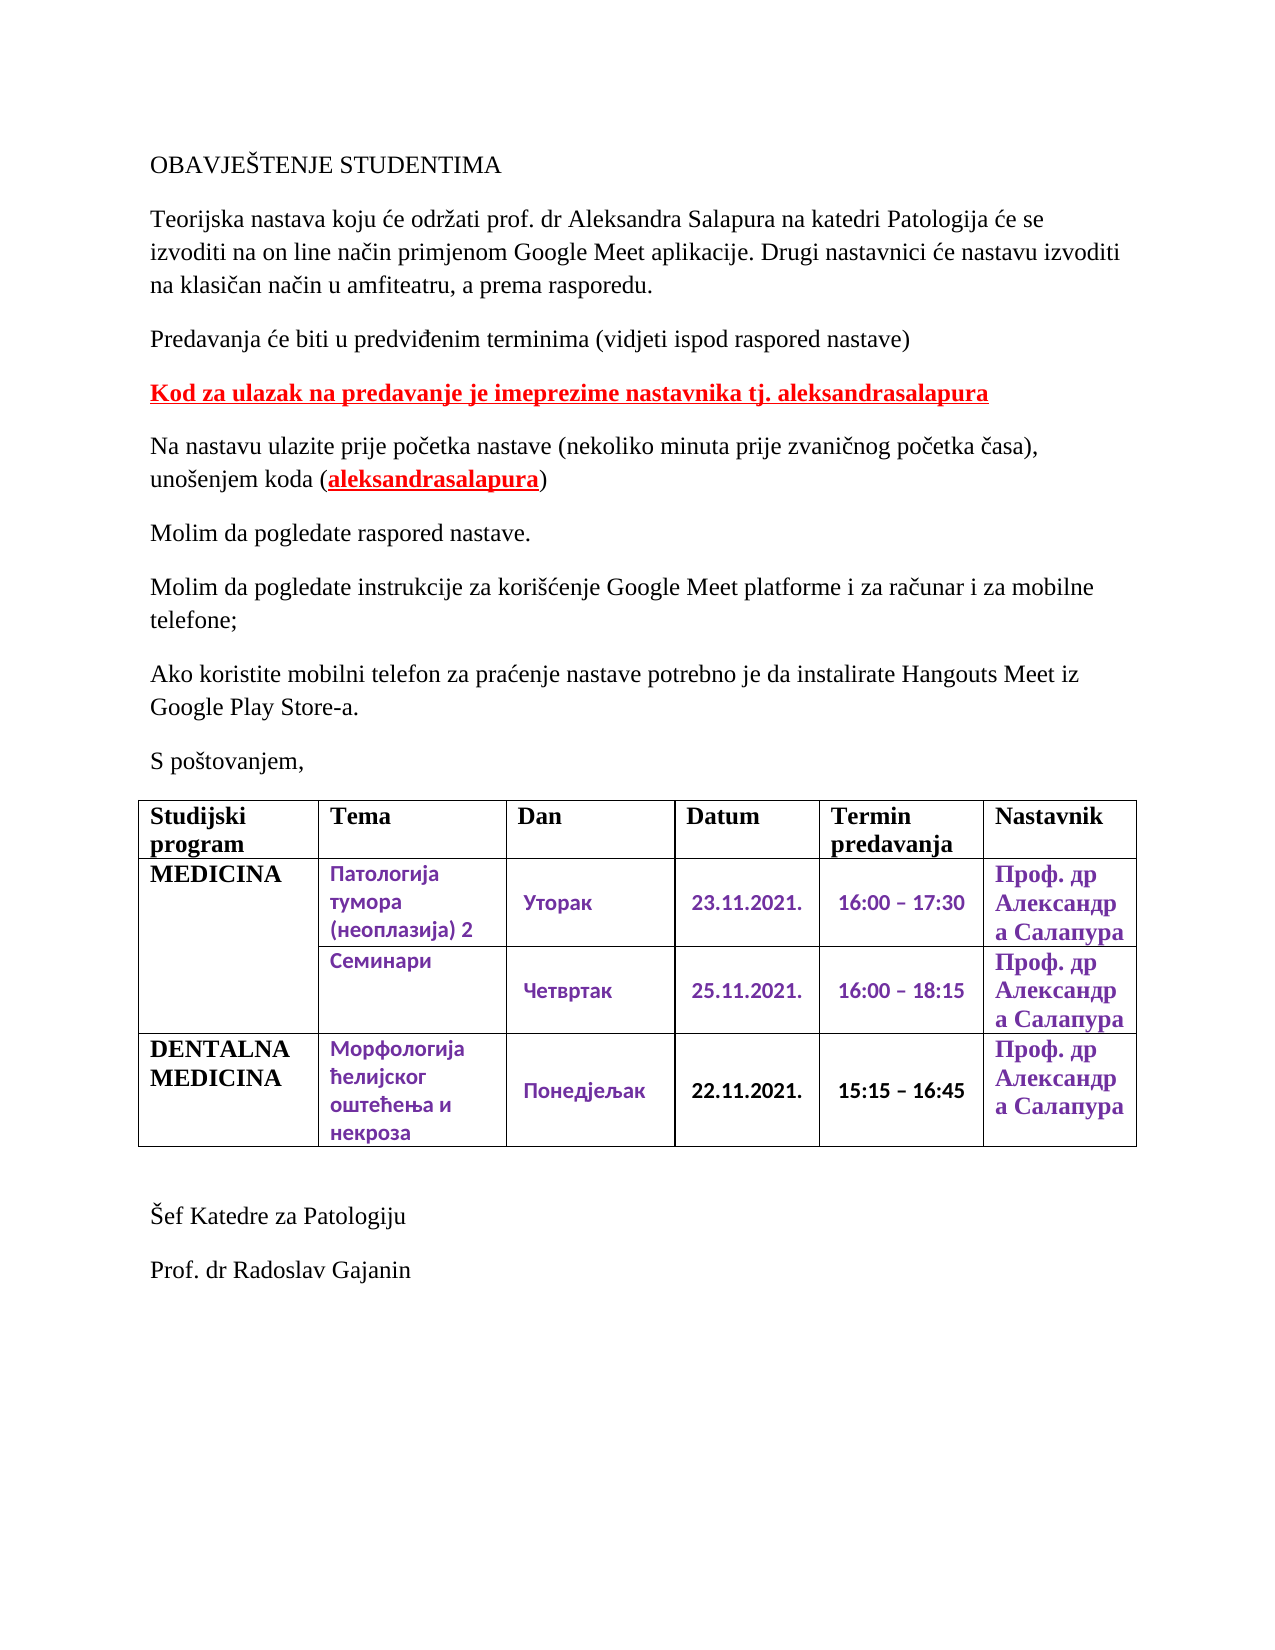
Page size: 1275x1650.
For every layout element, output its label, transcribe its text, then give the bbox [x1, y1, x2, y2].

table_header Tema [319, 801, 506, 858]
table_cell Уторак [507, 859, 674, 946]
text Šef Katedre za Patologiju [150, 1201, 1125, 1230]
table_cell 25.11.2021. [676, 947, 819, 1033]
table_cell Проф. др Александра Салапура [984, 947, 1136, 1033]
text Molim da pogledate instrukcije za korišćenje Google Meet platforme i za računar i za mobilne telefone; [150, 572, 1125, 634]
table_cell Морфологија ћелијског оштећења и некроза [319, 1034, 506, 1146]
table_cell 16:00 – 17:30 [820, 859, 983, 946]
text S poštovanjem, [150, 746, 1125, 775]
text Predavanja će biti u predviđenim terminima (vidjeti ispod raspored nastave) [150, 324, 1125, 352]
table_cell Проф. др Александра Салапура [984, 1034, 1136, 1146]
text Na nastavu ulazite prije početka nastave (nekoliko minuta prije zvaničnog početka časa), unošenjem koda (aleksandrasalapura) [150, 431, 1125, 493]
text OBAVJEŠTENJE STUDENTIMA [150, 150, 1125, 179]
table_cell Понедјељак [507, 1034, 674, 1146]
table_header Datum [676, 801, 819, 858]
table_cell Проф. др Александра Салапура [984, 859, 1136, 946]
table_cell 23.11.2021. [676, 859, 819, 946]
table_header Studijski program [139, 801, 318, 858]
table_cell MEDICINA [139, 859, 318, 1033]
text Teorijska nastava koju će održati prof. dr Aleksandra Salapura na katedri Patologija će se izvoditi na on line način primjenom Google Meet aplikacije. Drugi nastavnici će nastavu izvoditi na klasičan način u amfiteatru, a prema rasporedu. [150, 204, 1125, 299]
text Prof. dr Radoslav Gajanin [150, 1255, 1125, 1283]
table_header Dan [507, 801, 674, 858]
table_cell Четвртак [507, 947, 674, 1033]
table_cell 16:00 – 18:15 [820, 947, 983, 1033]
table_cell Семинари [319, 947, 506, 1033]
table_cell 22.11.2021. [676, 1034, 819, 1146]
table_cell 15:15 – 16:45 [820, 1034, 983, 1146]
table_cell Патологија тумора (неоплазија) 2 [319, 859, 506, 946]
text Ako koristite mobilni telefon za praćenje nastave potrebno je da instalirate Hangouts Meet iz Google Play Store-a. [150, 659, 1125, 721]
table_cell DENTALNA MEDICINA [139, 1034, 318, 1146]
text Molim da pogledate raspored nastave. [150, 518, 1125, 547]
text Kod za ulazak na predavanje je imeprezime nastavnika tj. aleksandrasalapura [150, 378, 1125, 406]
table_header Termin predavanja [820, 801, 983, 858]
table_header Nastavnik [984, 801, 1136, 858]
